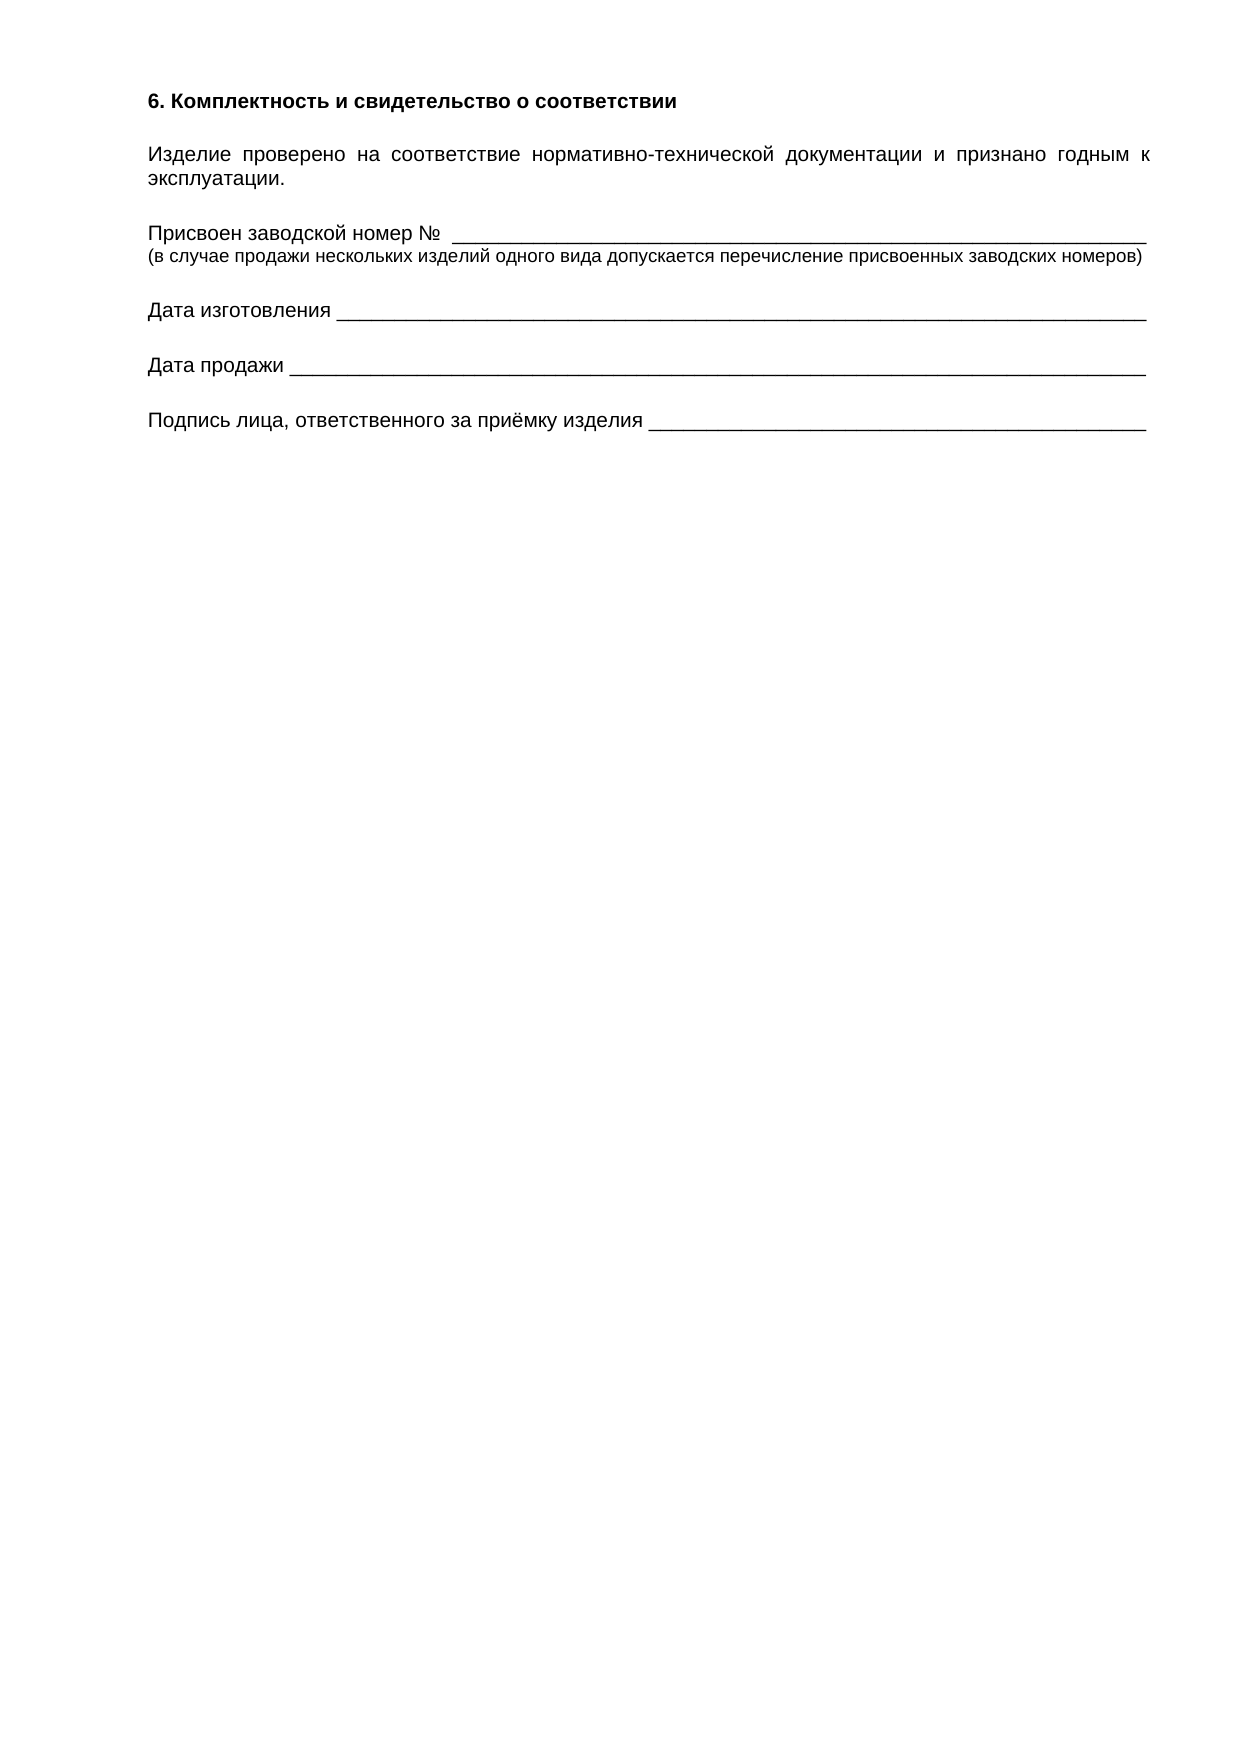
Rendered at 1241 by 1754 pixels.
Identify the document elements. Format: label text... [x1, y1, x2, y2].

text Присвоен заводской номер № ____________________________________________________________ (в случае продажи нескольких изделий одного вида допускается перечисление присвоенных заводских номеров) [148, 221, 1152, 266]
text 6. Комплектность и свидетельство о соответствии [148, 89, 1152, 113]
text Дата изготовления ______________________________________________________________________ [148, 298, 1152, 322]
text Изделие проверено на соответствие нормативно-технической документации и признано годным к эксплуатации. [148, 142, 1152, 190]
text Дата продажи __________________________________________________________________________ [148, 353, 1152, 377]
text Подпись лица, ответственного за приёмку изделия ___________________________________________ [148, 408, 1152, 432]
